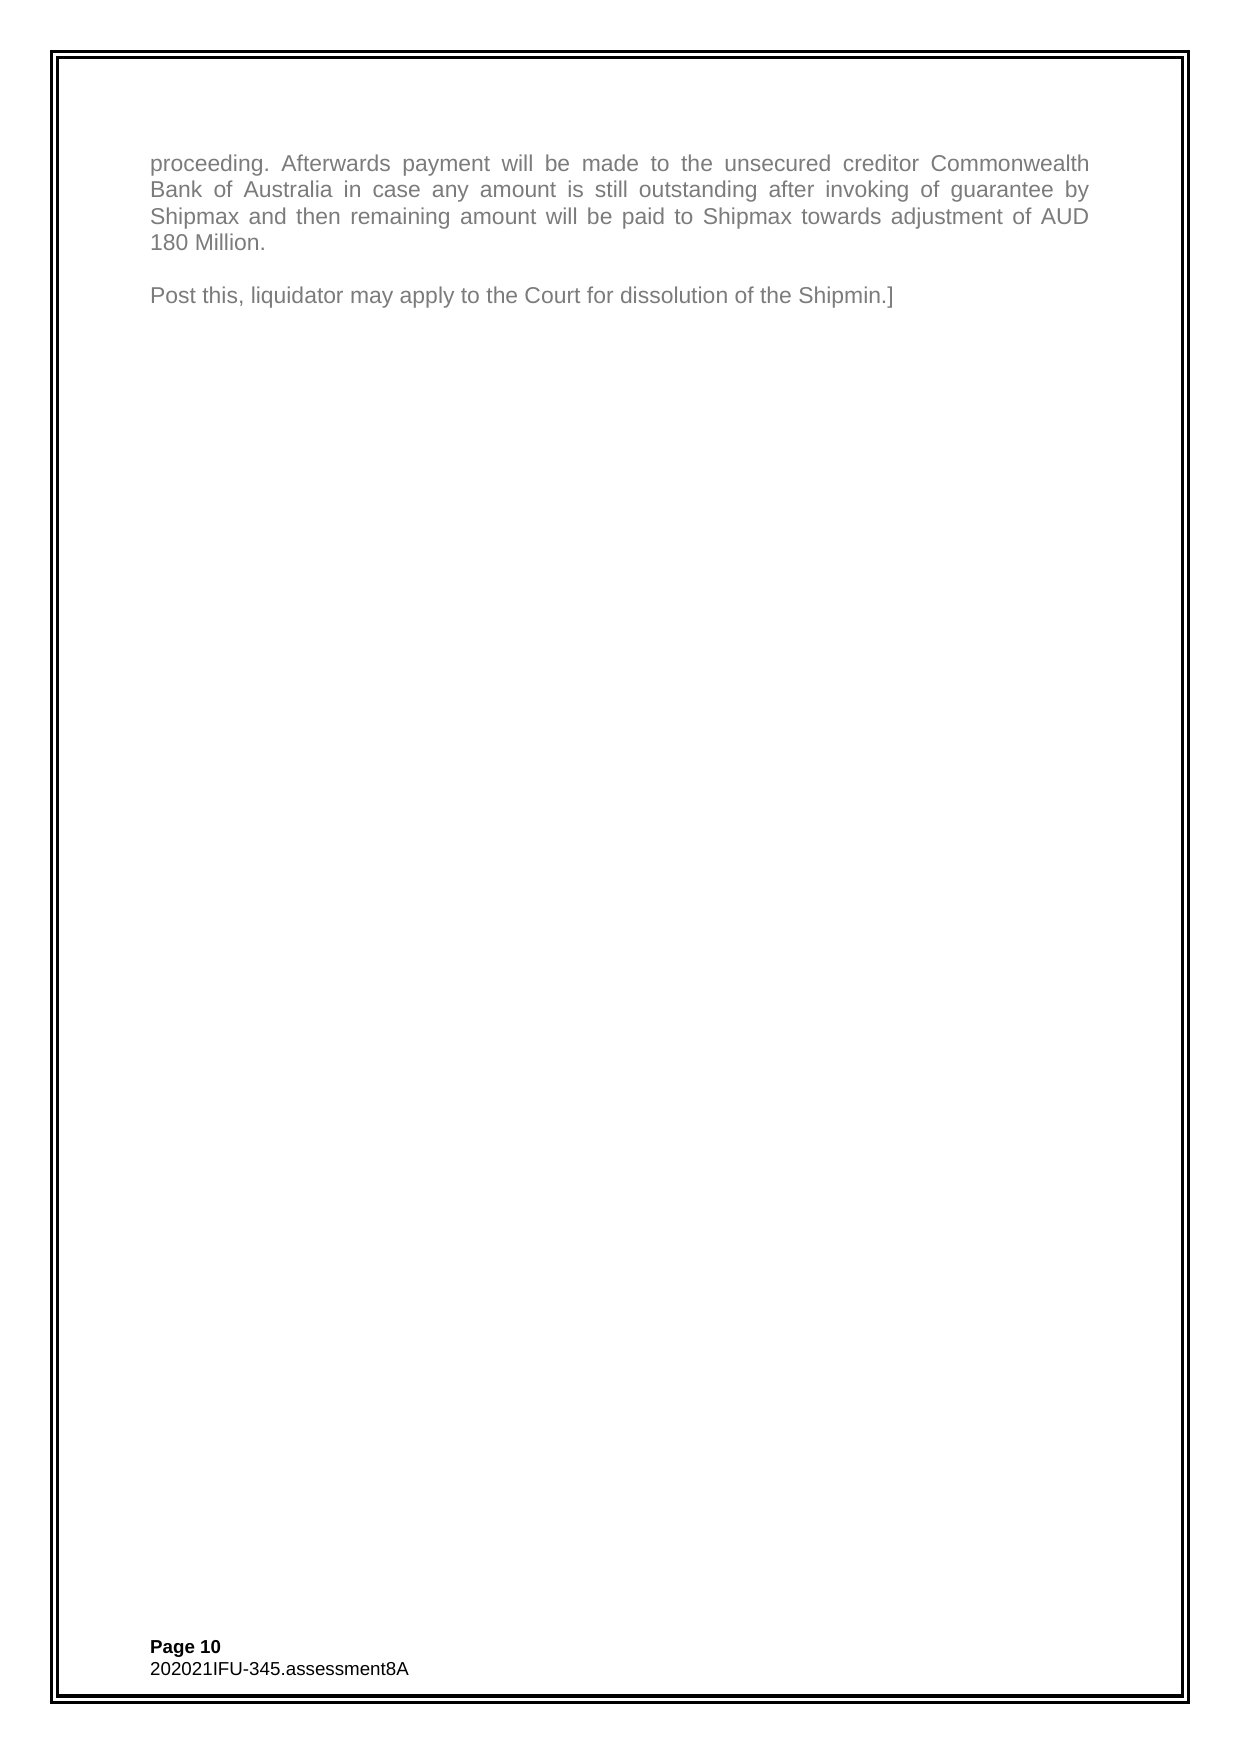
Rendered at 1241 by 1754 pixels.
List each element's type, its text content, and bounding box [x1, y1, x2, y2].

text Post this, liquidator may apply to the Court for dissolution of the Shipmin.] [150, 282, 1090, 308]
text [150, 150, 1090, 255]
